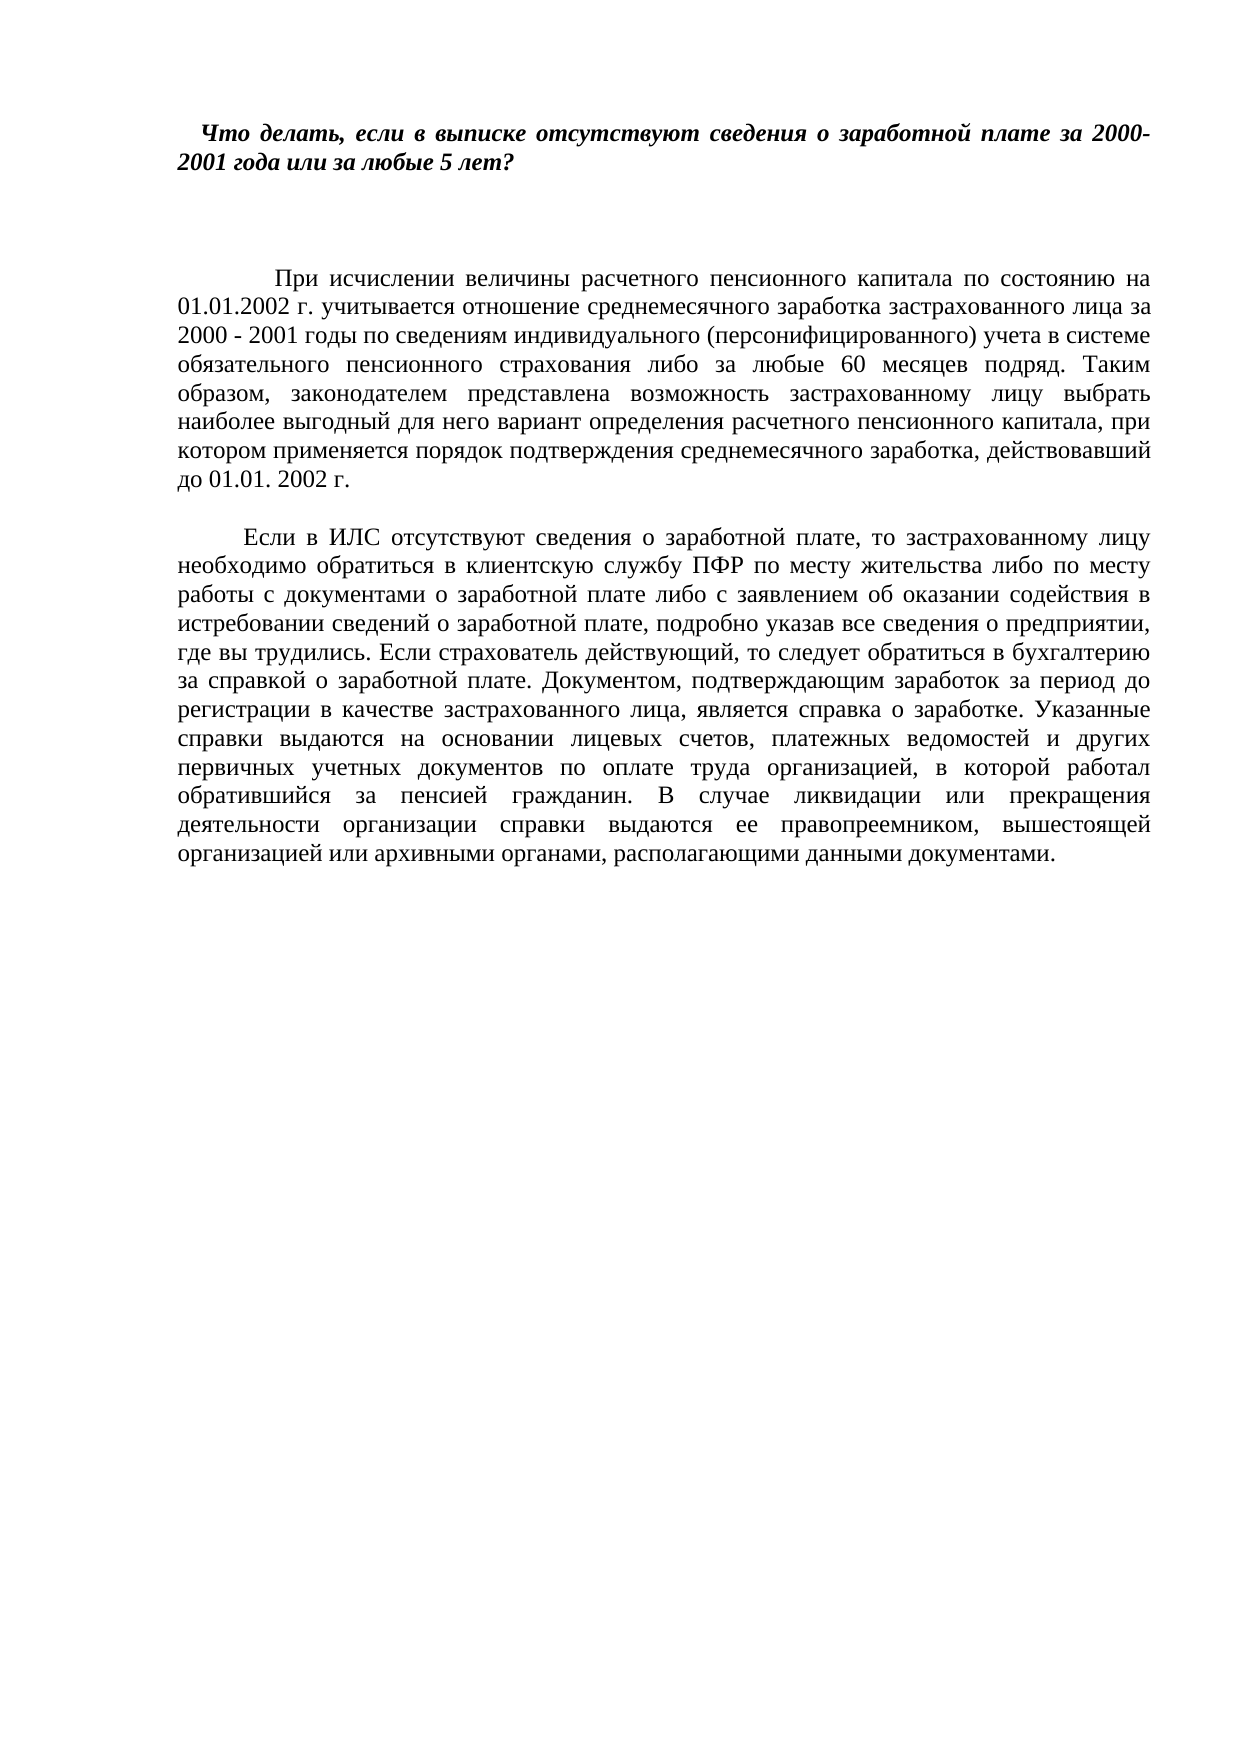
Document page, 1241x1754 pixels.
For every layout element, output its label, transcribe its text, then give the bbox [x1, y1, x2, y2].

text Что делать, если в выписке отсутствуют сведения о заработной плате за 2000-2001 года или за любые 5 лет? [177, 118, 1152, 176]
text Если в ИЛС отсутствуют сведения о заработной плате, то застрахованному лицу необходимо обратиться в клиентскую службу ПФР по месту жительства либо по месту работы с документами о заработной плате либо с заявлением об оказании содействия в истребовании сведений о заработной плате, подробно указав все сведения о предприятии, где вы трудились. Если страхователь действующий, то следует обратиться в бухгалтерию за справкой о заработной плате. Документом, подтверждающим заработок за период до регистрации в качестве застрахованного лица, является справка о заработке. Указанные справки выдаются на основании лицевых счетов, платежных ведомостей и других первичных учетных документов по оплате труда организацией, в которой работал обратившийся за пенсией гражданин. В случае ликвидации или прекращения деятельности организации справки выдаются ее правопреемником, вышестоящей организацией или архивными органами, располагающими данными документами. [177, 522, 1152, 867]
text При исчислении величины расчетного пенсионного капитала по состоянию на 01.01.2002 г. учитывается отношение среднемесячного заработка застрахованного лица за 2000 - 2001 годы по сведениям индивидуального (персонифицированного) учета в системе обязательного пенсионного страхования либо за любые 60 месяцев подряд. Таким образом, законодателем представлена возможность застрахованному лицу выбрать наиболее выгодный для него вариант определения расчетного пенсионного капитала, при котором применяется порядок подтверждения среднемесячного заработка, действовавший до 01.01. 2002 г. [177, 263, 1152, 493]
